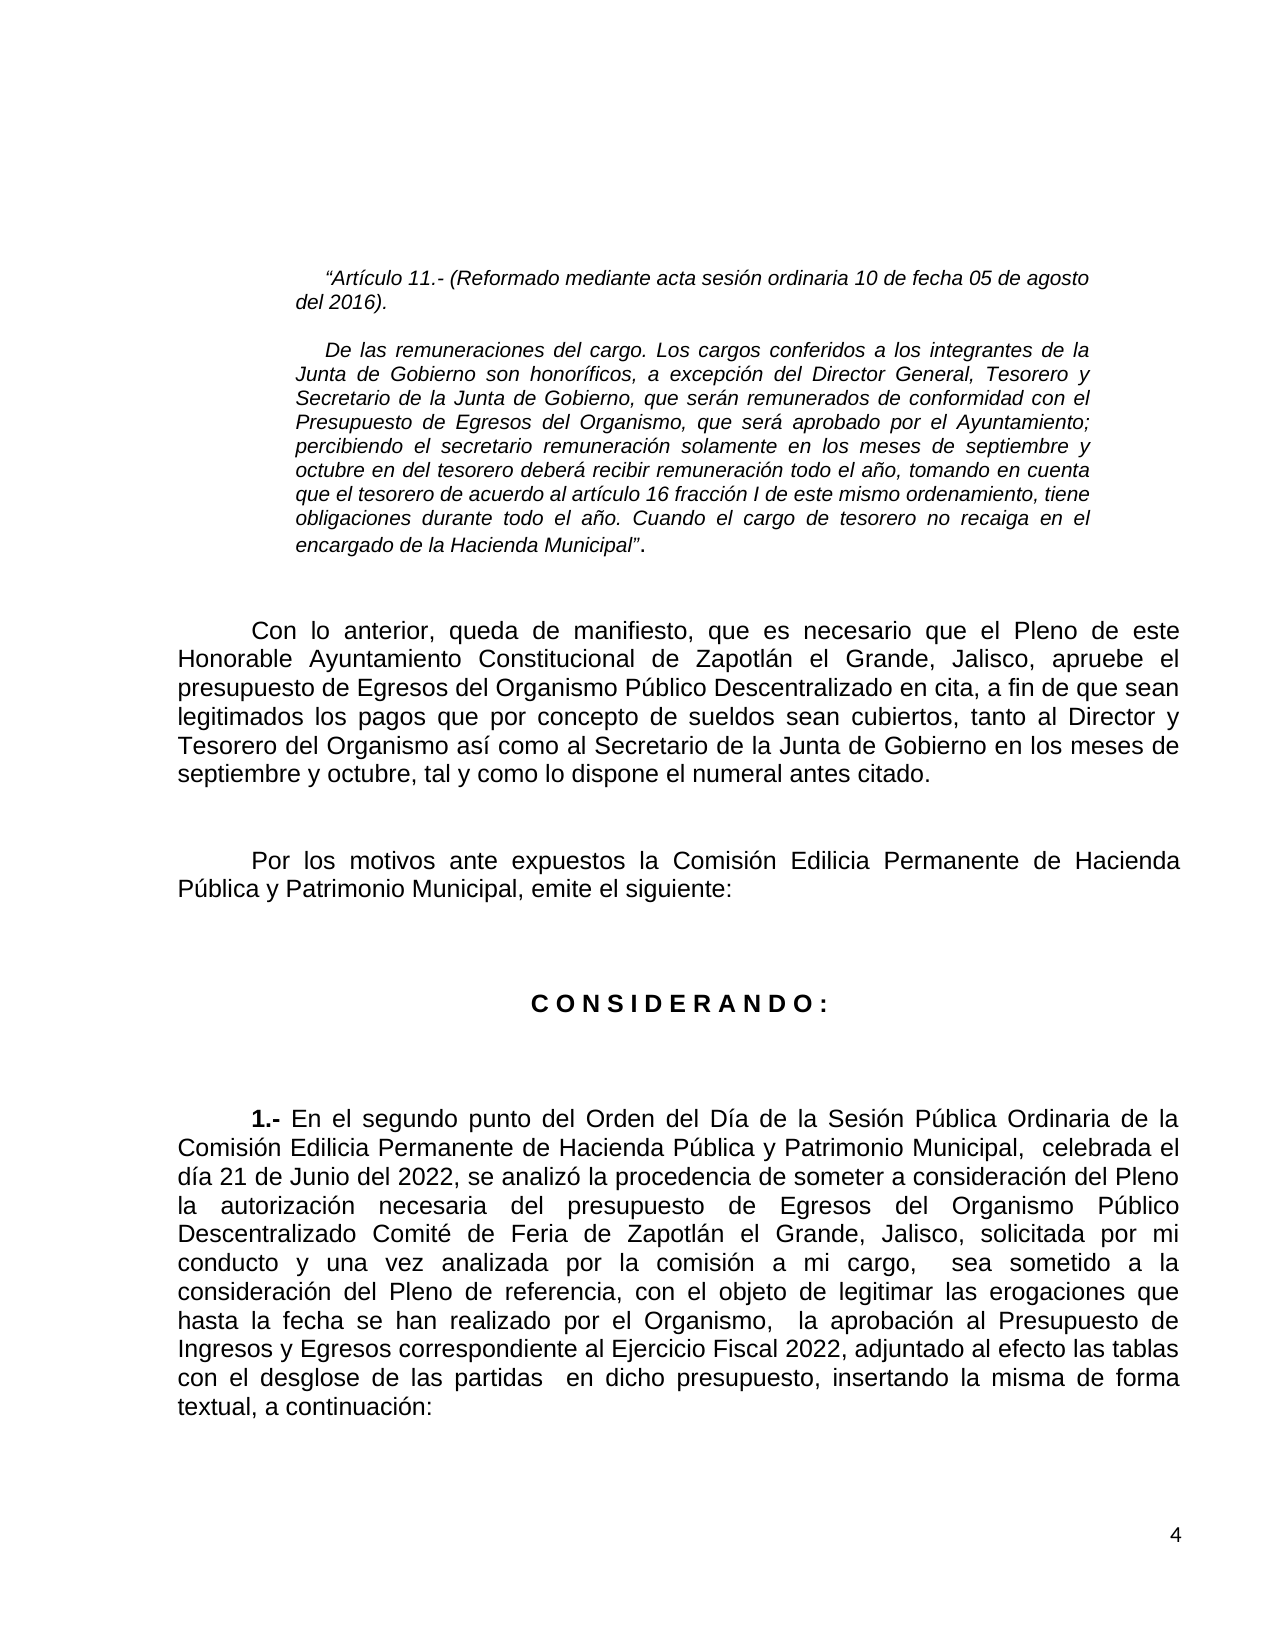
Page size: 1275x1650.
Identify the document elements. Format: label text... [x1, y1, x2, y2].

text “Artículo 11.- (Reformado mediante acta sesión ordinaria 10 de fecha 05 de agosto del 2016). [295, 266, 1093, 314]
text C O N S I D E R A N D O : [177, 989, 1181, 1018]
text Por los motivos ante expuestos la Comisión Edilicia Permanente de Hacienda Pública y Patrimonio Municipal, emite el siguiente: [177, 846, 1181, 903]
text Con lo anterior, queda de manifiesto, que es necesario que el Pleno de este Honorable Ayuntamiento Constitucional de Zapotlán el Grande, Jalisco, apruebe el presupuesto de Egresos del Organismo Público Descentralizado en cita, a fin de que sean legitimados los pagos que por concepto de sueldos sean cubiertos, tanto al Director y Tesorero del Organismo así como al Secretario de la Junta de Gobierno en los meses de septiembre y octubre, tal y como lo dispone el numeral antes citado. [177, 616, 1181, 788]
text 1.- En el segundo punto del Orden del Día de la Sesión Pública Ordinaria de la Comisión Edilicia Permanente de Hacienda Pública y Patrimonio Municipal, celebrada el día 21 de Junio del 2022, se analizó la procedencia de someter a consideración del Pleno la autorización necesaria del presupuesto de Egresos del Organismo Público Descentralizado Comité de Feria de Zapotlán el Grande, Jalisco, solicitada por mi conducto y una vez analizada por la comisión a mi cargo, sea sometido a la consideración del Pleno de referencia, con el objeto de legitimar las erogaciones que hasta la fecha se han realizado por el Organismo, la aprobación al Presupuesto de Ingresos y Egresos correspondiente al Ejercicio Fiscal 2022, adjuntado al efecto las tablas con el desglose de las partidas en dicho presupuesto, insertando la misma de forma textual, a continuación: [177, 1104, 1181, 1421]
text De las remuneraciones del cargo. Los cargos conferidos a los integrantes de la Junta de Gobierno son honoríficos, a excepción del Director General, Tesorero y Secretario de la Junta de Gobierno, que serán remunerados de conformidad con el Presupuesto de Egresos del Organismo, que será aprobado por el Ayuntamiento; percibiendo el secretario remuneración solamente en los meses de septiembre y octubre en del tesorero deberá recibir remuneración todo el año, tomando en cuenta que el tesorero de acuerdo al artículo 16 fracción I de este mismo ordenamiento, tiene obligaciones durante todo el año. Cuando el cargo de tesorero no recaiga en el encargado de la Hacienda Municipal”. [295, 338, 1093, 558]
